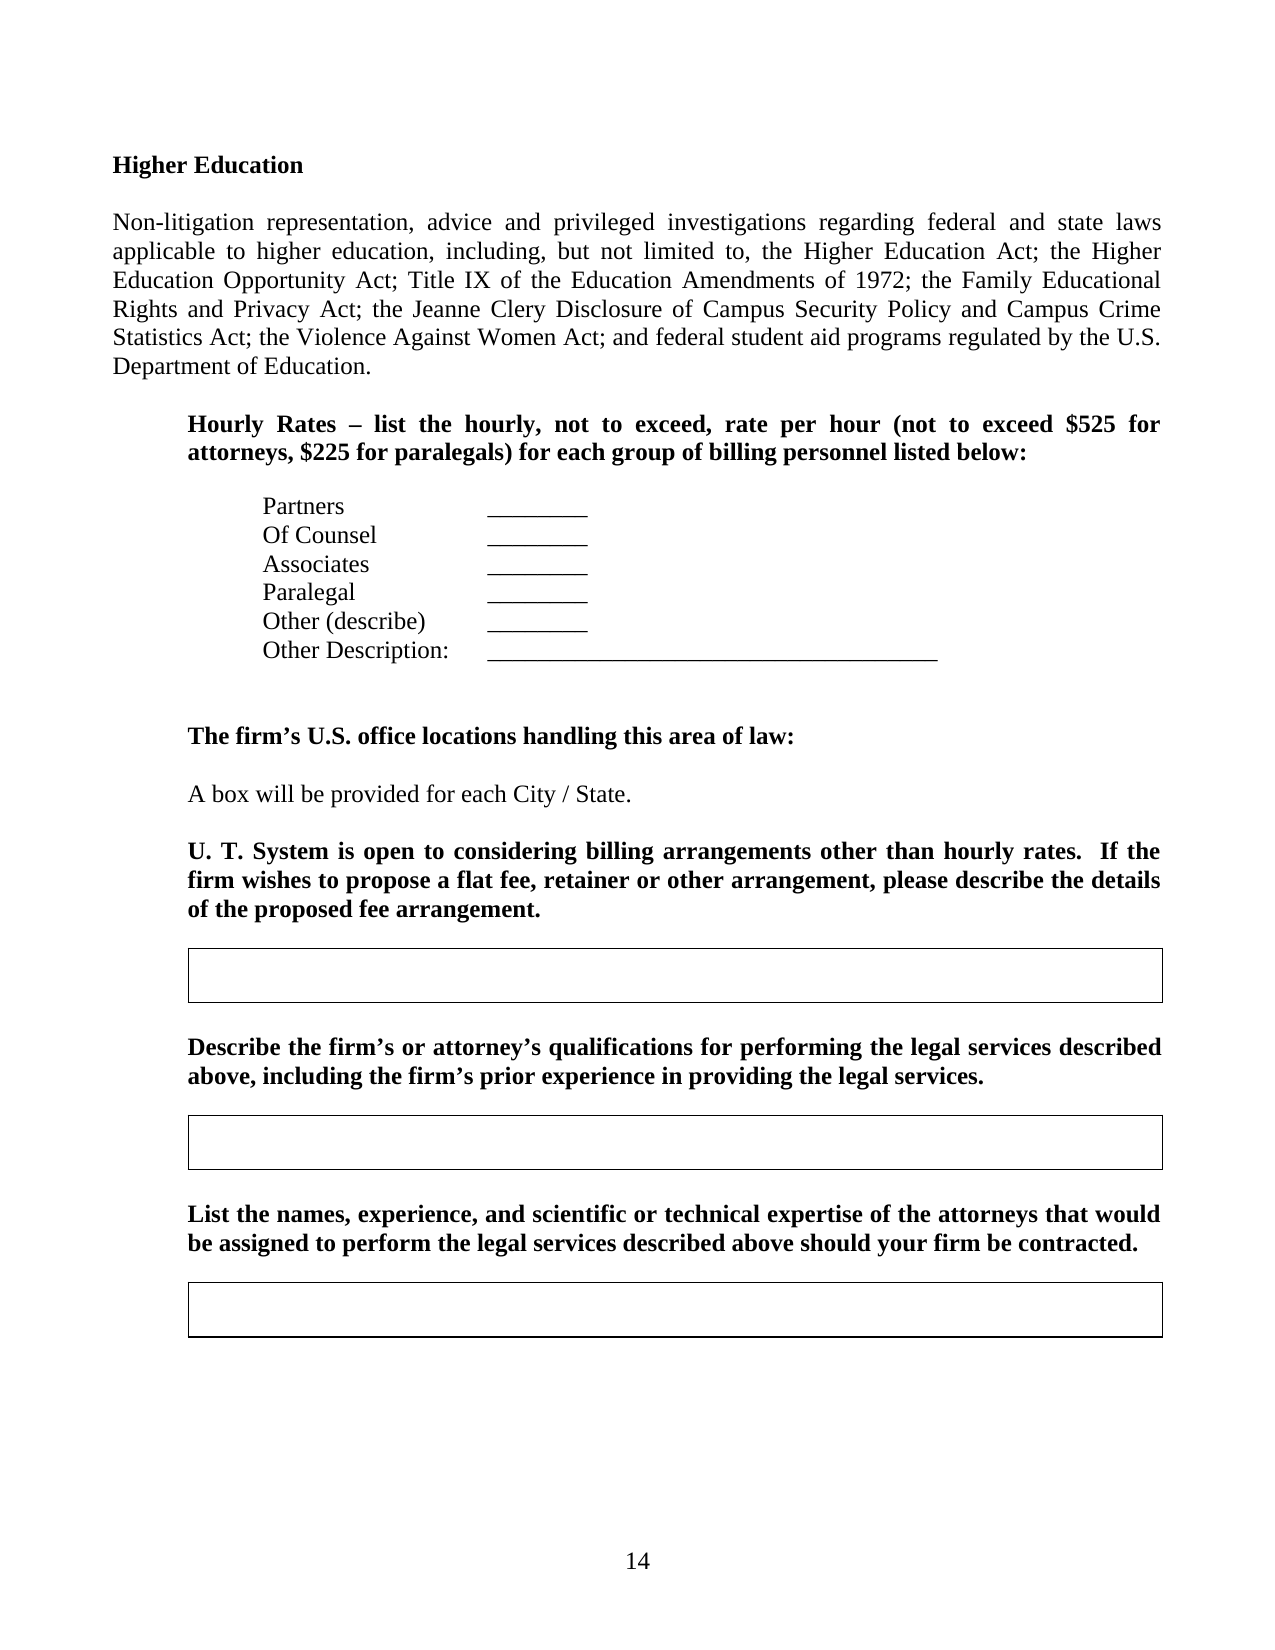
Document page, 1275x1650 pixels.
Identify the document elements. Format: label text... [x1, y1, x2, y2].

text Associates ________ [187, 549, 1162, 577]
text Non-litigation representation, advice and privileged investigations regarding federal and state laws applicable to higher education, including, but not limited to, the Higher Education Act; the Higher Education Opportunity Act; Title IX of the Education Amendments of 1972; the Family Educational Rights and Privacy Act; the Jeanne Clery Disclosure of Campus Security Policy and Campus Crime Statistics Act; the Violence Against Women Act; and federal student aid programs regulated by the U.S. Department of Education. [112, 207, 1162, 380]
text A box will be provided for each City / State. [187, 779, 1162, 807]
text Other Description: ____________________________________ [187, 635, 1162, 692]
text The firm’s U.S. office locations handling this area of law: [187, 721, 1162, 750]
text Other (describe) ________ [187, 606, 1162, 635]
text Paralegal ________ [187, 577, 1162, 606]
text Describe the firm’s or attorney’s qualifications for performing the legal services described above, including the firm’s prior experience in providing the legal services. [187, 1032, 1162, 1089]
text Partners ________ [187, 491, 1162, 520]
table_header [189, 949, 1162, 1002]
text Hourly Rates – list the hourly, not to exceed, rate per hour (not to exceed $525 for attorneys, $225 for paralegals) for each group of billing personnel listed below: [187, 409, 1162, 466]
text U. T. System is open to considering billing arrangements other than hourly rates. If the firm wishes to propose a flat fee, retainer or other arrangement, please describe the details of the proposed fee arrangement. [187, 836, 1162, 922]
table_header [189, 1283, 1162, 1336]
text Of Counsel ________ [187, 520, 1162, 549]
text Higher Education [112, 150, 1162, 179]
table_header [189, 1116, 1162, 1169]
text List the names, experience, and scientific or technical expertise of the attorneys that would be assigned to perform the legal services described above should your firm be contracted. [187, 1199, 1162, 1257]
